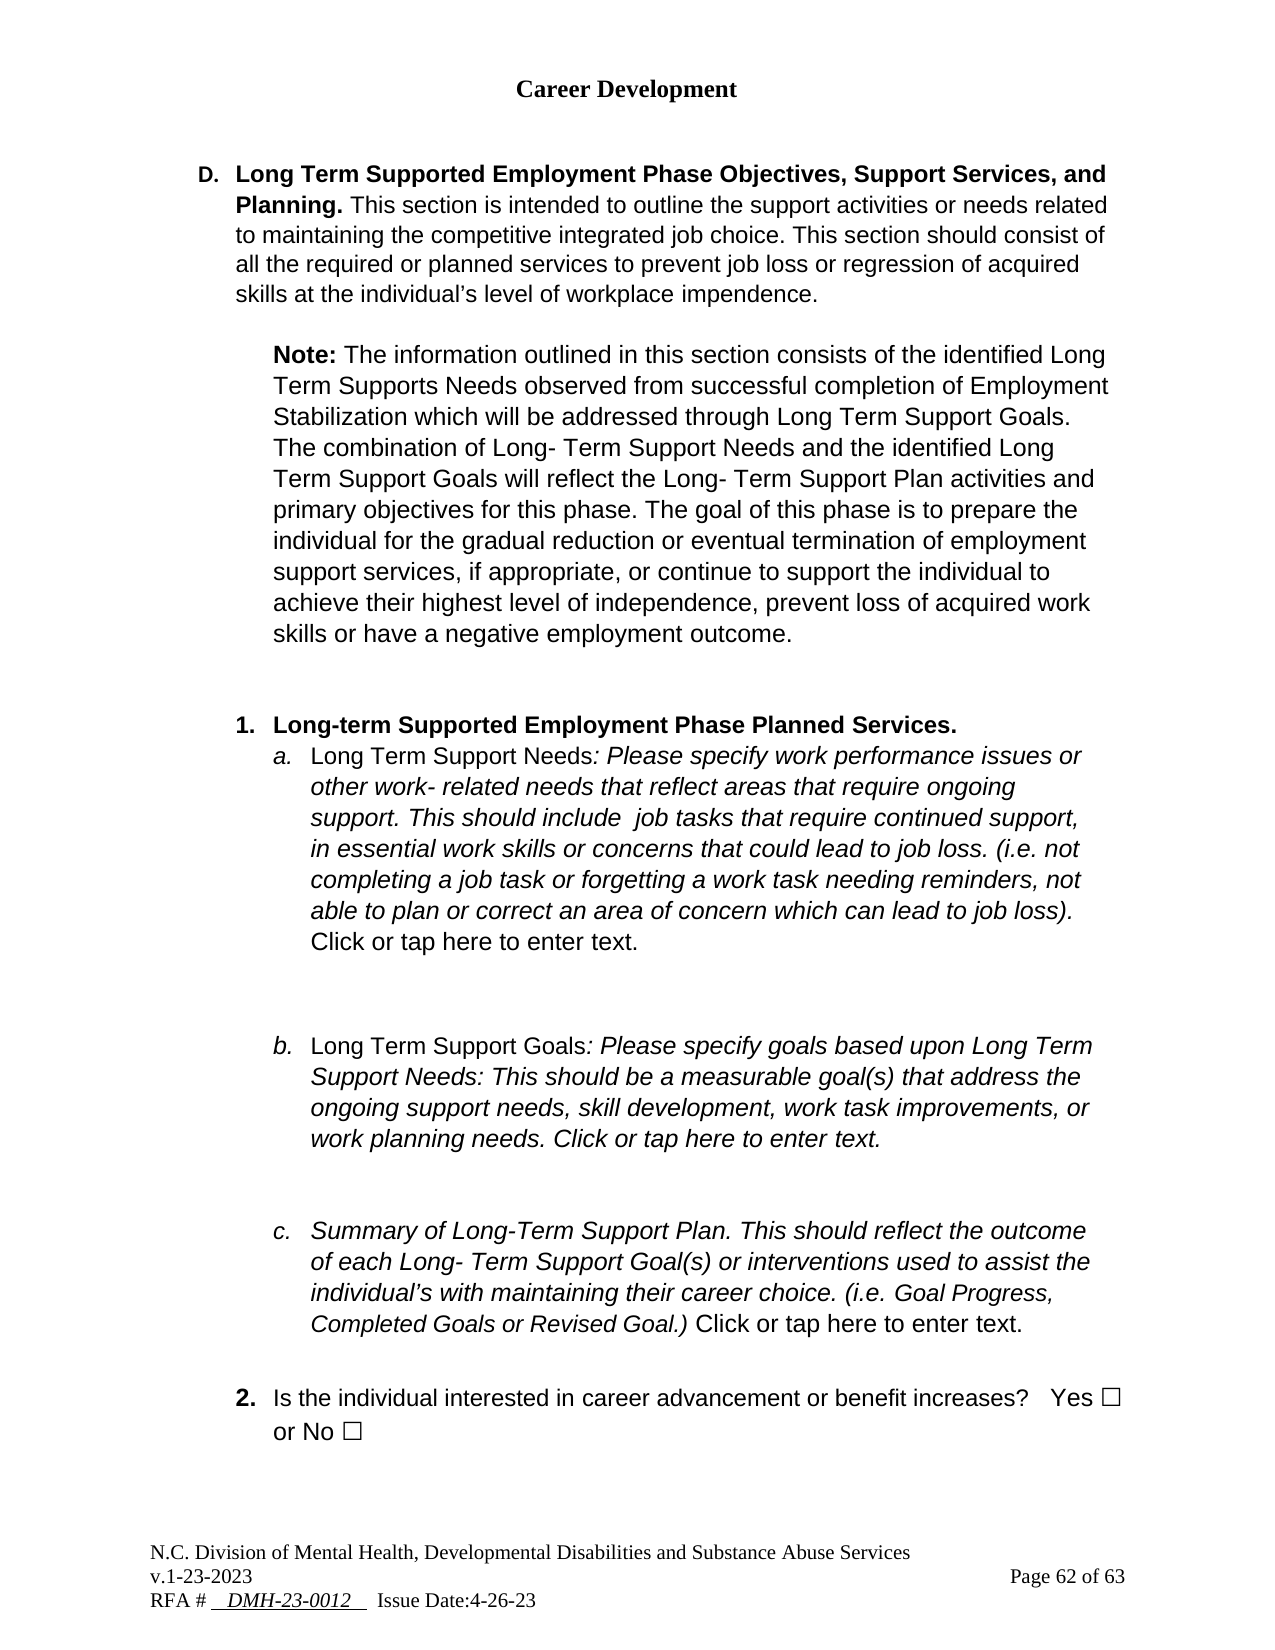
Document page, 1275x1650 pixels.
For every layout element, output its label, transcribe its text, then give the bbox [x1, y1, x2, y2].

list Long-term Supported Employment Phase Planned Services. [235, 711, 1125, 739]
list Long Term Support Needs: Please specify work performance issues or other work- related needs that reflect areas that require ongoing support. This should include job tasks that require continued support, in essential work skills or concerns that could lead to job loss. (i.e. not completing a job task or forgetting a work task needing reminders, not able to plan or correct an area of concern which can lead to job loss). Click or tap here to enter text. [273, 741, 1098, 956]
list Summary of Long-Term Support Plan. This should reflect the outcome of each Long- Term Support Goal(s) or interventions used to assist the individual’s with maintaining their career choice. (i.e. Goal Progress, Completed Goals or Revised Goal.) Click or tap here to enter text. [273, 1216, 1107, 1338]
list Long Term Supported Employment Phase Objectives, Support Services, and Planning. This section is intended to outline the support activities or needs related to maintaining the competitive integrated job choice. This section should consist of all the required or planned services to prevent job loss or regression of acquired skills at the individual’s level of workplace impendence. [198, 159, 1109, 308]
list Is the individual interested in career advancement or benefit increases? Yes ☐ or No ☐ [235, 1379, 1125, 1448]
list Long Term Support Goals: Please specify goals based upon Long Term Support Needs: This should be a measurable goal(s) that address the ongoing support needs, skill development, work task improvements, or work planning needs. Click or tap here to enter text. [273, 1031, 1108, 1153]
text Note: The information outlined in this section consists of the identified Long Term Supports Needs observed from successful completion of Employment Stabilization which will be addressed through Long Term Support Goals. The combination of Long- Term Support Needs and the identified Long Term Support Goals will reflect the Long- Term Support Plan activities and primary objectives for this phase. The goal of this phase is to prepare the individual for the gradual reduction or eventual termination of employment support services, if appropriate, or continue to support the individual to achieve their highest level of independence, prevent loss of acquired work skills or have a negative employment outcome. [273, 339, 1110, 648]
